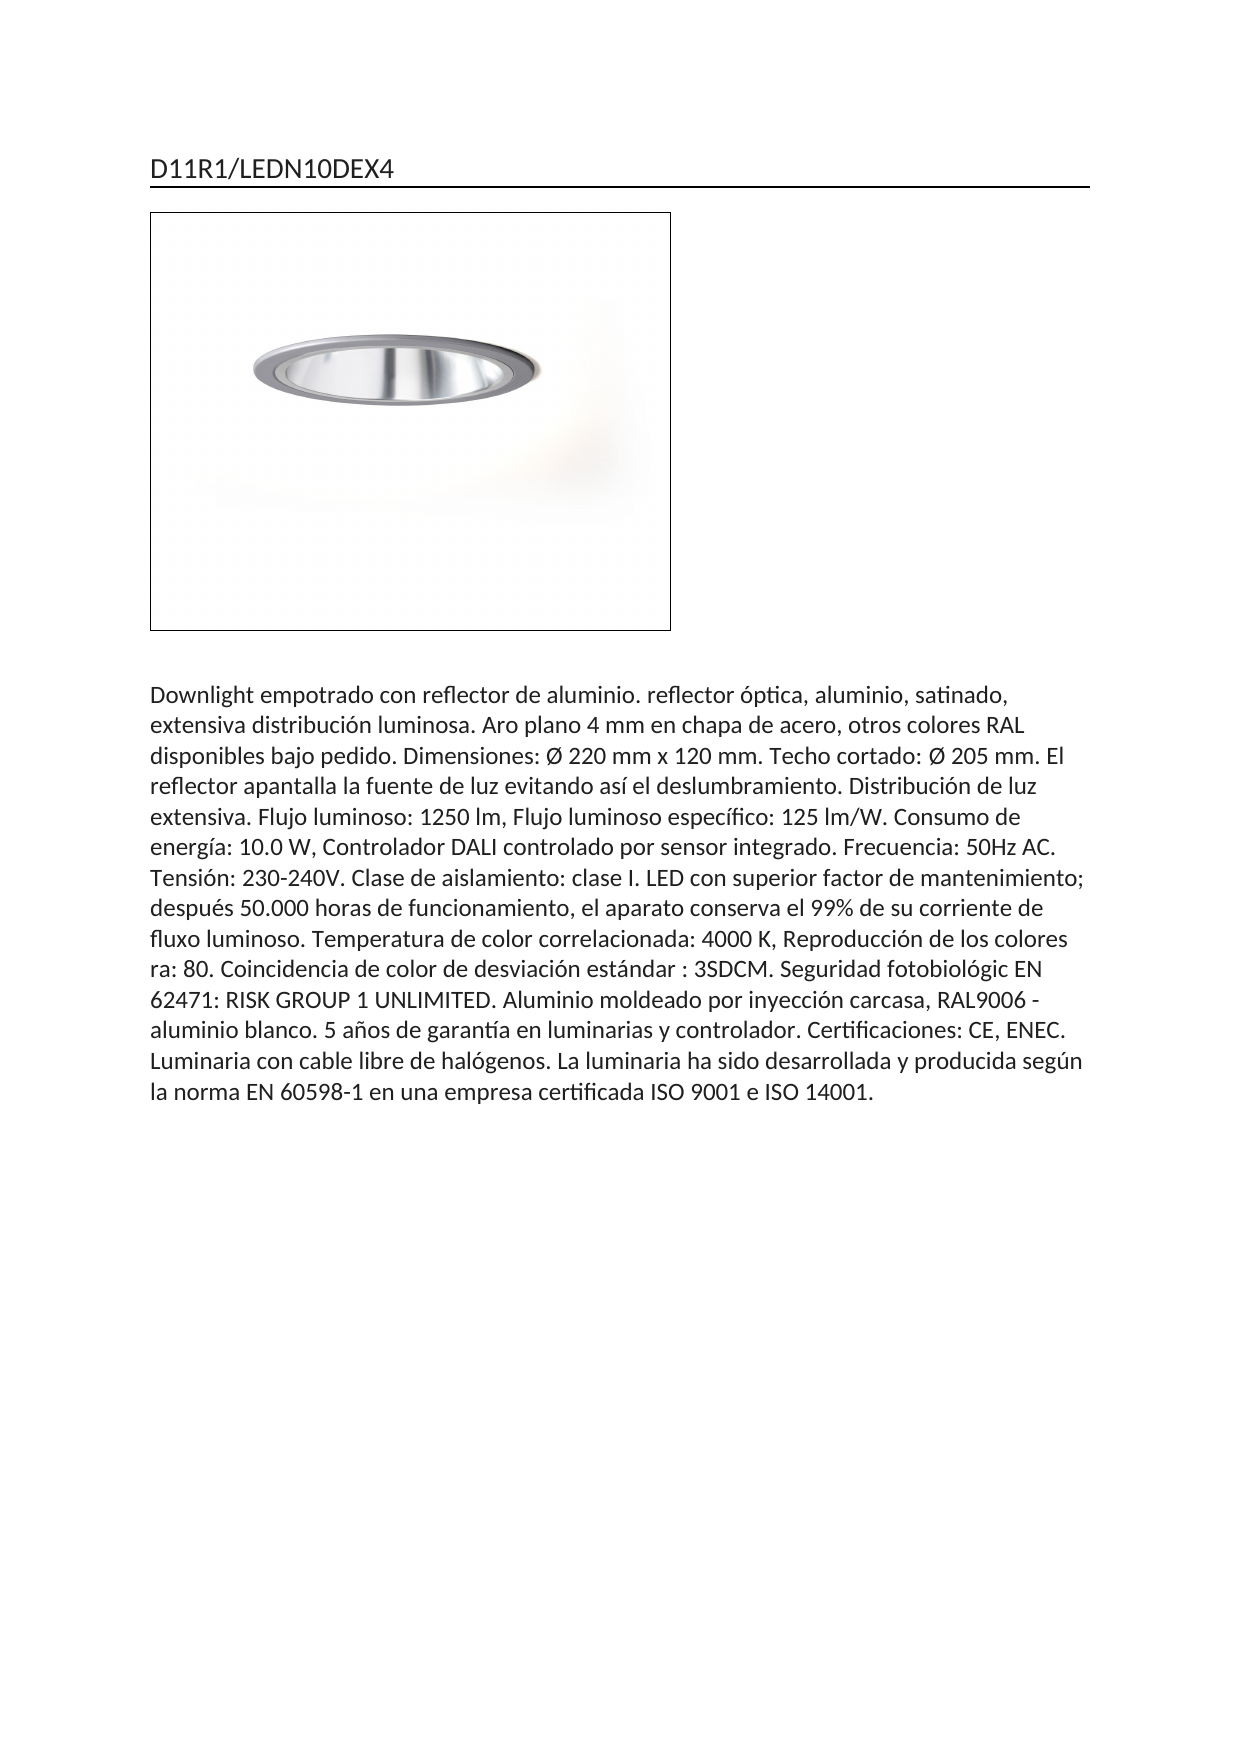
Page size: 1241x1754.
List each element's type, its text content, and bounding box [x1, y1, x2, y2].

text D11R1/LEDN10DEX4 [150, 150, 1090, 186]
picture [151, 213, 670, 630]
text Downlight empotrado con reflector de aluminio. reflector óptica, aluminio, satinado, extensiva distribución luminosa. Aro plano 4 mm en chapa de acero, otros colores RAL disponibles bajo pedido. Dimensiones: Ø 220 mm x 120 mm. Techo cortado: Ø 205 mm. El reflector apantalla la fuente de luz evitando así el deslumbramiento. Distribución de luz extensiva. Flujo luminoso: 1250 lm, Flujo luminoso específico: 125 lm/W. Consumo de energía: 10.0 W, Controlador DALI controlado por sensor integrado. Frecuencia: 50Hz AC. Tensión: 230-240V. Clase de aislamiento: clase I. LED con superior factor de mantenimiento; después 50.000 horas de funcionamiento, el aparato conserva el 99% de su corriente de fluxo luminoso. Temperatura de color correlacionada: 4000 K, Reproducción de los colores ra: 80. Coincidencia de color de desviación estándar : 3SDCM. Seguridad fotobiológic EN 62471: RISK GROUP 1 UNLIMITED. Aluminio moldeado por inyección carcasa, RAL9006 - aluminio blanco. 5 años de garantía en luminarias y controlador. Certificaciones: CE, ENEC. Luminaria con cable libre de halógenos. La luminaria ha sido desarrollada y producida según la norma EN 60598-1 en una empresa certificada ISO 9001 e ISO 14001. [150, 679, 1090, 1106]
